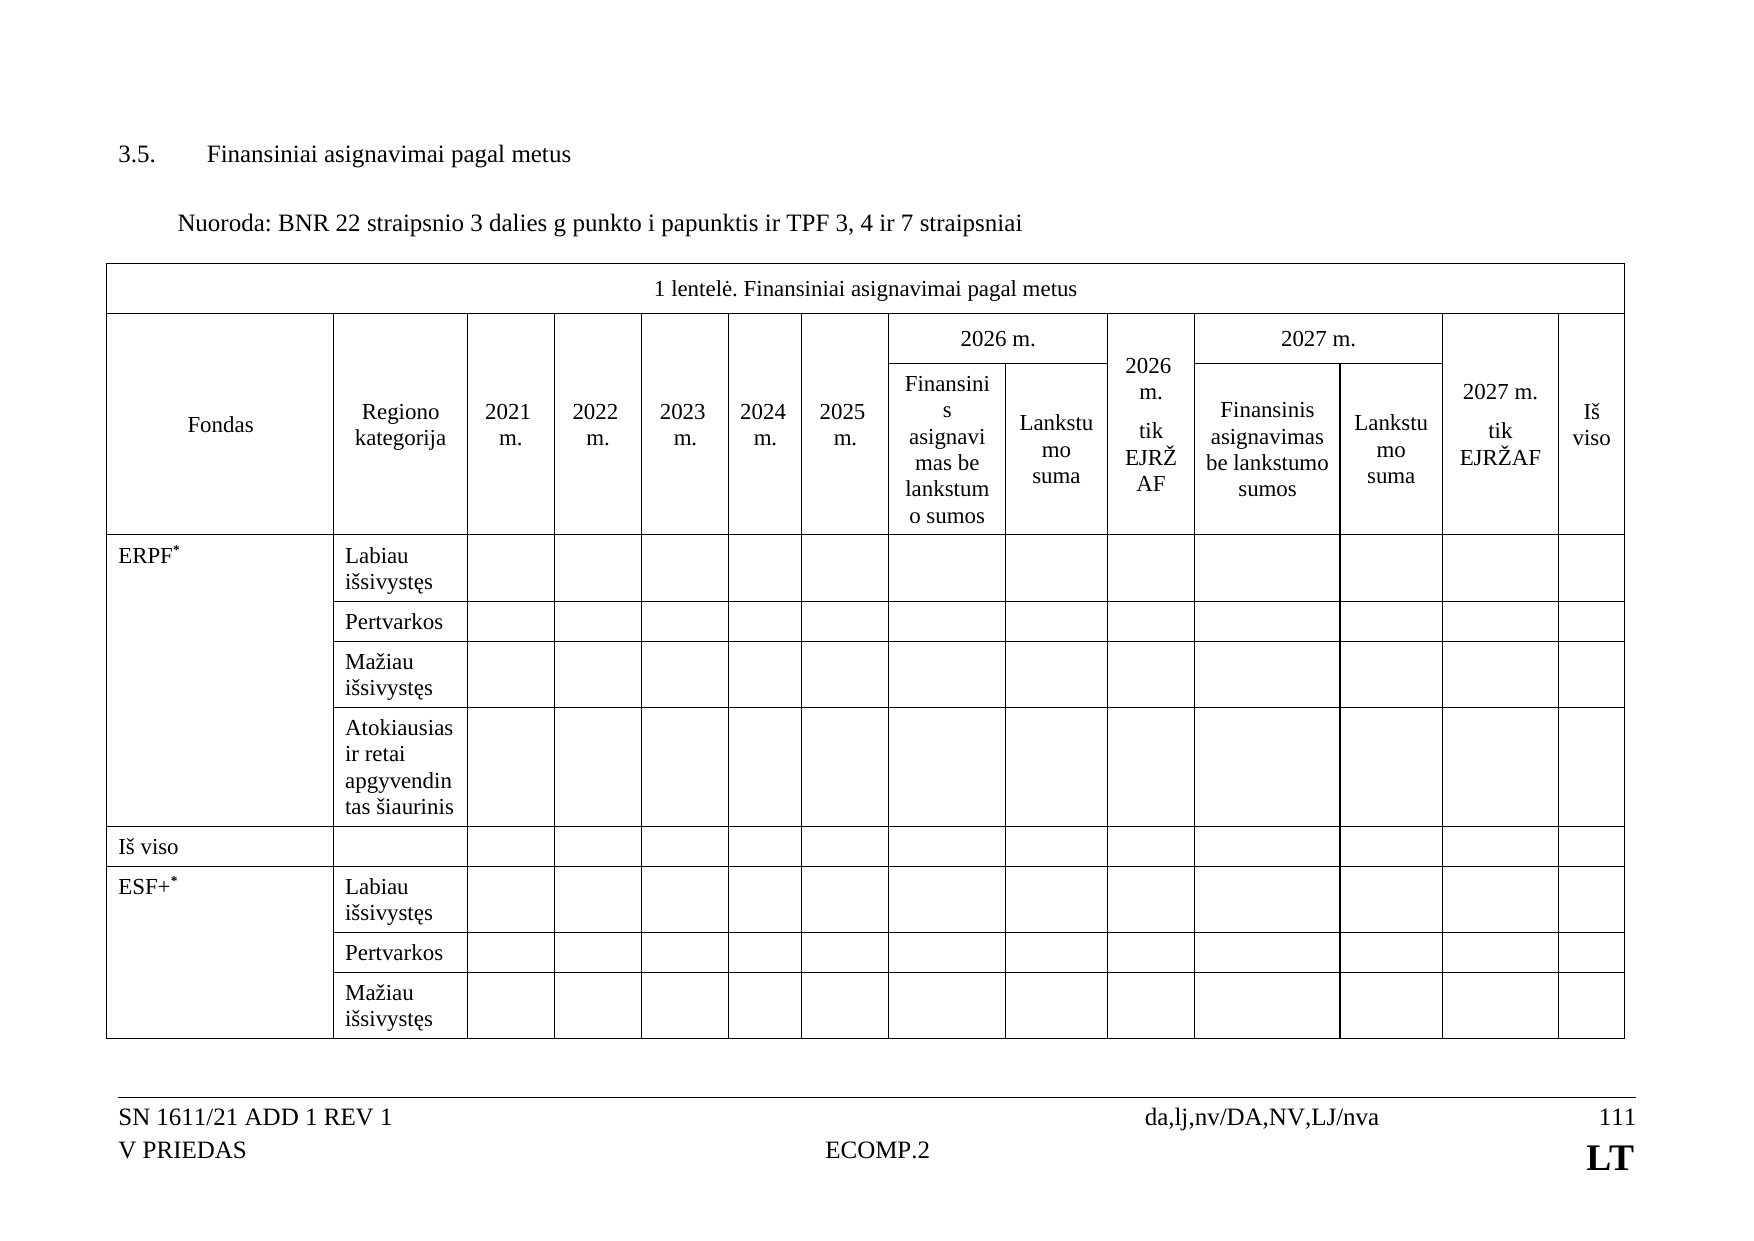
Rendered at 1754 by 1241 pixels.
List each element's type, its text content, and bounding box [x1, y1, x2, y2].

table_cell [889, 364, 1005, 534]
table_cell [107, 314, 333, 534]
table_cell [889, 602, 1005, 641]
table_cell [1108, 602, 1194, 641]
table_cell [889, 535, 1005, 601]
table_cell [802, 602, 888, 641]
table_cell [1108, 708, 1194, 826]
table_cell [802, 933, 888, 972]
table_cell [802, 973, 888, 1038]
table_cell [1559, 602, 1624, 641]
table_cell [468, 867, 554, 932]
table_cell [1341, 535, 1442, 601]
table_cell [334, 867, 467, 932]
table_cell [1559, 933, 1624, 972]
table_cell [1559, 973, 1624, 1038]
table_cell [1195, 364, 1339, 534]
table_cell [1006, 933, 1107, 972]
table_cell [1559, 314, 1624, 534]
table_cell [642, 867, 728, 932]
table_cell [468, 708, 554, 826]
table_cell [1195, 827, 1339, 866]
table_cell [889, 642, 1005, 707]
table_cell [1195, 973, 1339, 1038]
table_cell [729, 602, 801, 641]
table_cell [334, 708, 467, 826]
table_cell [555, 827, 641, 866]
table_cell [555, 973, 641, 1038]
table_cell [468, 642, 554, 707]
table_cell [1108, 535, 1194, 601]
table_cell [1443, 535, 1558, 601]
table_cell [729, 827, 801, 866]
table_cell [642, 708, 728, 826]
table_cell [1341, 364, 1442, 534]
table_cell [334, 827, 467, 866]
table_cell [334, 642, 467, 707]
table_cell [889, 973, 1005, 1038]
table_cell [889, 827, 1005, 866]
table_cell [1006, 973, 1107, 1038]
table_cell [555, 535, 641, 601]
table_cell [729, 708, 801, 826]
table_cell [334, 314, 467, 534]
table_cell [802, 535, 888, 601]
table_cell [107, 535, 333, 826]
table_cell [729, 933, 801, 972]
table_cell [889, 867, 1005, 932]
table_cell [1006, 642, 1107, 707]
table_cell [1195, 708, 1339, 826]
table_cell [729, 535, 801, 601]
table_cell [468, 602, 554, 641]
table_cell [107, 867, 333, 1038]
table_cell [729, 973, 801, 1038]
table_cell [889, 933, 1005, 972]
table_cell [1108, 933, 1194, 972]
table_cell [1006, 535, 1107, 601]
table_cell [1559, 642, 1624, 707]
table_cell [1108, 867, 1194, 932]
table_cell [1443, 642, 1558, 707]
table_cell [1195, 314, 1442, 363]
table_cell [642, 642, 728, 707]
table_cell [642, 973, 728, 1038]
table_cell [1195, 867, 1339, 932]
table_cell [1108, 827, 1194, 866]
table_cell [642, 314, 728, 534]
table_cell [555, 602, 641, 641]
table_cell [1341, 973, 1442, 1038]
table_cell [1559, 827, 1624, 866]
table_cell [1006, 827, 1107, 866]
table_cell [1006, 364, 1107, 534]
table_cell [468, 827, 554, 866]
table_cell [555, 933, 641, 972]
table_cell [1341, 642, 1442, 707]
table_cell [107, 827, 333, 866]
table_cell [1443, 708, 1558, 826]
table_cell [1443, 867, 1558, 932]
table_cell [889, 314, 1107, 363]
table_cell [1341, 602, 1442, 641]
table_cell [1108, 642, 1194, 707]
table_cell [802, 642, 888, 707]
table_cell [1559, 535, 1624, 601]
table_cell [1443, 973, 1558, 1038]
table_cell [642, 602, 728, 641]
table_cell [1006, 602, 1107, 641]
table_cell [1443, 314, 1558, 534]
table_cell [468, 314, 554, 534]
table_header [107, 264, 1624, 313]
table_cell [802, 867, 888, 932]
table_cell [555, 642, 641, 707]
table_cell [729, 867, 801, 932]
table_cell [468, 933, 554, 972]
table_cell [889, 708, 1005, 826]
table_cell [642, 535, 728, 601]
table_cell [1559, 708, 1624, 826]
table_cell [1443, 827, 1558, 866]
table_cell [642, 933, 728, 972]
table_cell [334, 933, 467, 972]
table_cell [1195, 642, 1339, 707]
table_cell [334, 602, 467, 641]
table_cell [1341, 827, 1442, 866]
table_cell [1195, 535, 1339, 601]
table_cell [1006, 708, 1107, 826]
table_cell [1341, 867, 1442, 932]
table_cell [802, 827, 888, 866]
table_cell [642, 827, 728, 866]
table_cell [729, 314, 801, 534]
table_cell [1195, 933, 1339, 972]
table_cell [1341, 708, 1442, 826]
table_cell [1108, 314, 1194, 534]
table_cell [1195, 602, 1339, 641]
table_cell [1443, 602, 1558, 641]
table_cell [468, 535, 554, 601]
text Nuoroda: BNR 22 straipsnio 3 dalies g punkto i papunktis ir TPF 3, 4 ir 7 straipsniai [177, 208, 1636, 236]
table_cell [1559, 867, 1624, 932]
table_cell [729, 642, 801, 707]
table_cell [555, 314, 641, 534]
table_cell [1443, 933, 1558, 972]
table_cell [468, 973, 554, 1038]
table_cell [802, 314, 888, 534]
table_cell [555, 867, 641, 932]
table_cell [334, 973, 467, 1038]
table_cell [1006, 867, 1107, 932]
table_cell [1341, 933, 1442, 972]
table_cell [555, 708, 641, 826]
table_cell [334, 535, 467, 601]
text 3.5. Finansiniai asignavimai pagal metus [118, 139, 1636, 168]
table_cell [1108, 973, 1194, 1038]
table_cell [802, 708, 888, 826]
